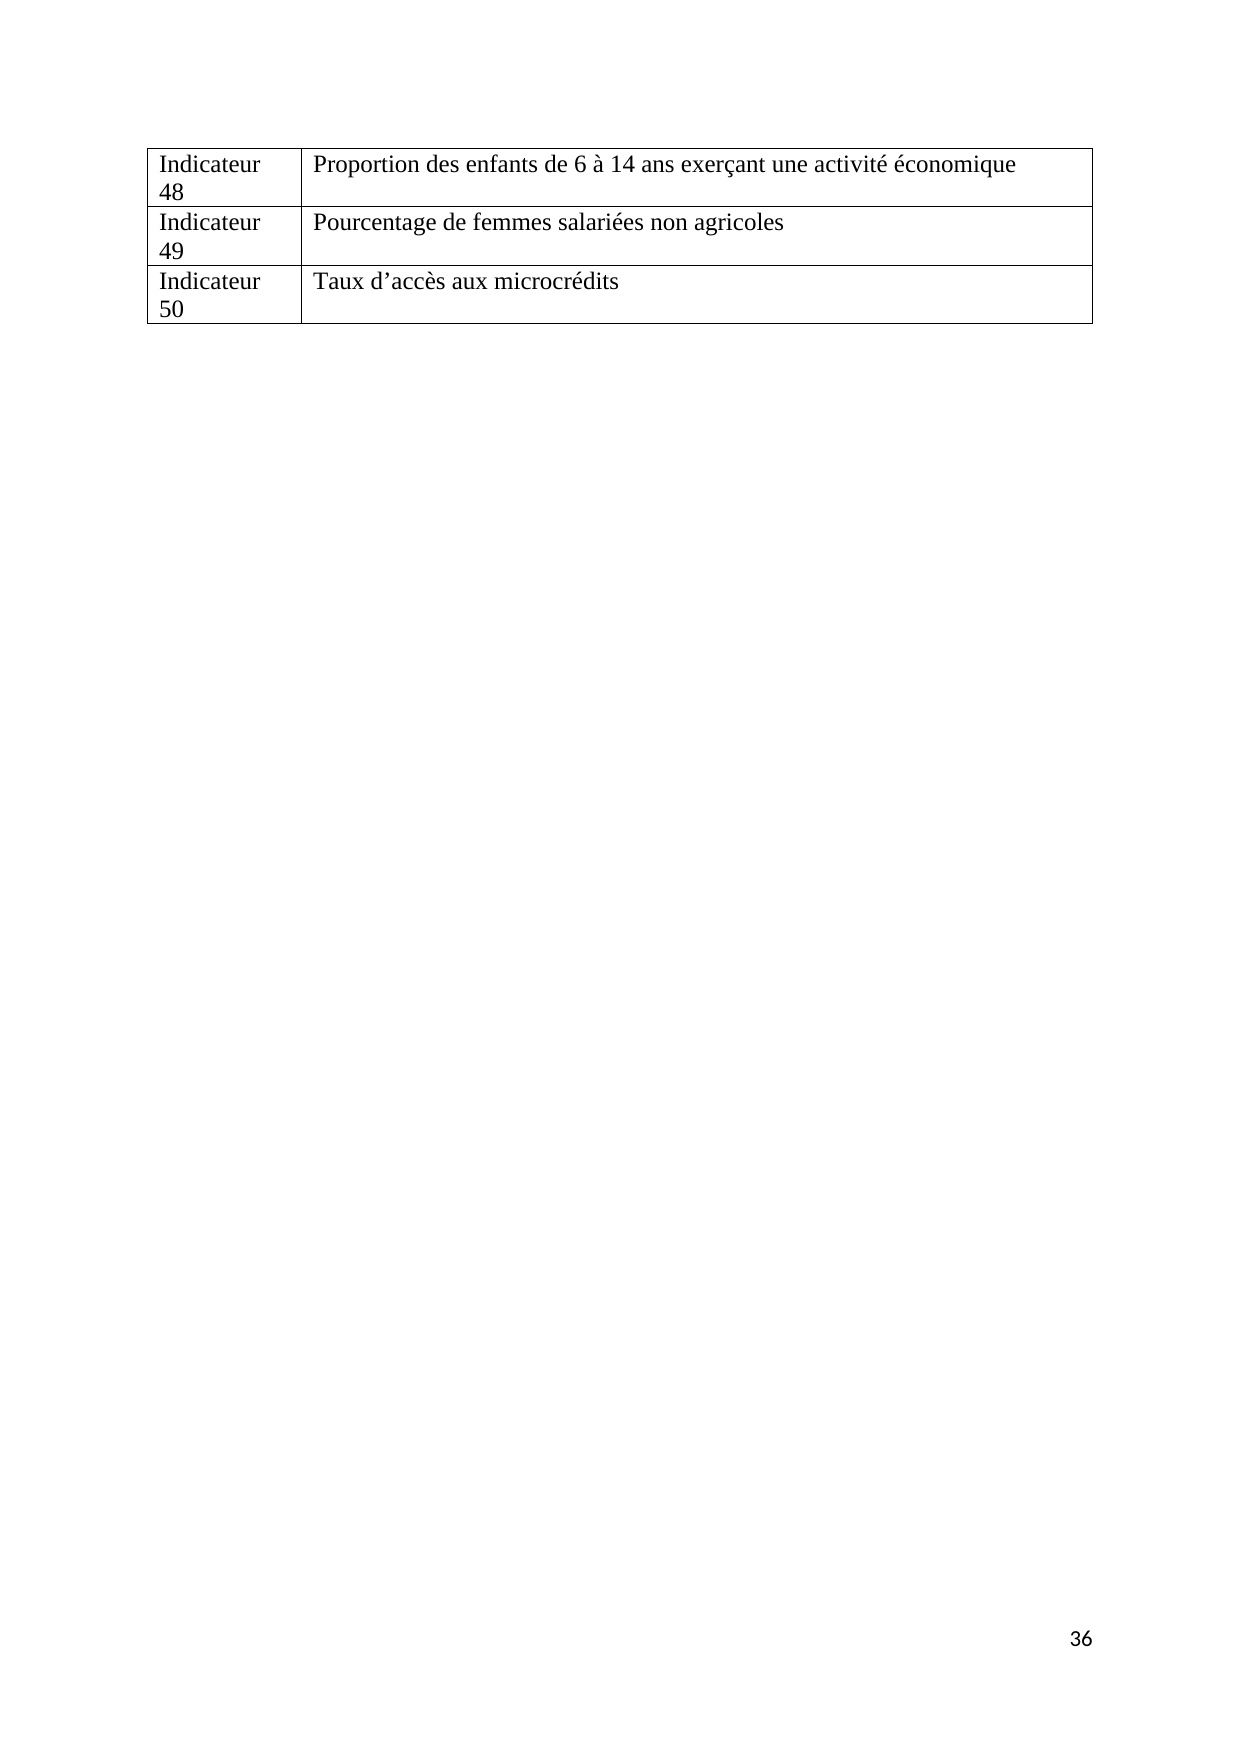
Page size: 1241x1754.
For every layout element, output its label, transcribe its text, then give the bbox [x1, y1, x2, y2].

table_cell Indicateur 50 [148, 266, 301, 323]
table_cell Proportion des enfants de 6 à 14 ans exerçant une activité économique [302, 149, 1092, 206]
table_cell Indicateur 49 [148, 207, 301, 265]
table_cell Taux d’accès aux microcrédits [302, 266, 1092, 323]
table_cell Pourcentage de femmes salariées non agricoles [302, 207, 1092, 265]
table_cell Indicateur 48 [148, 149, 301, 206]
